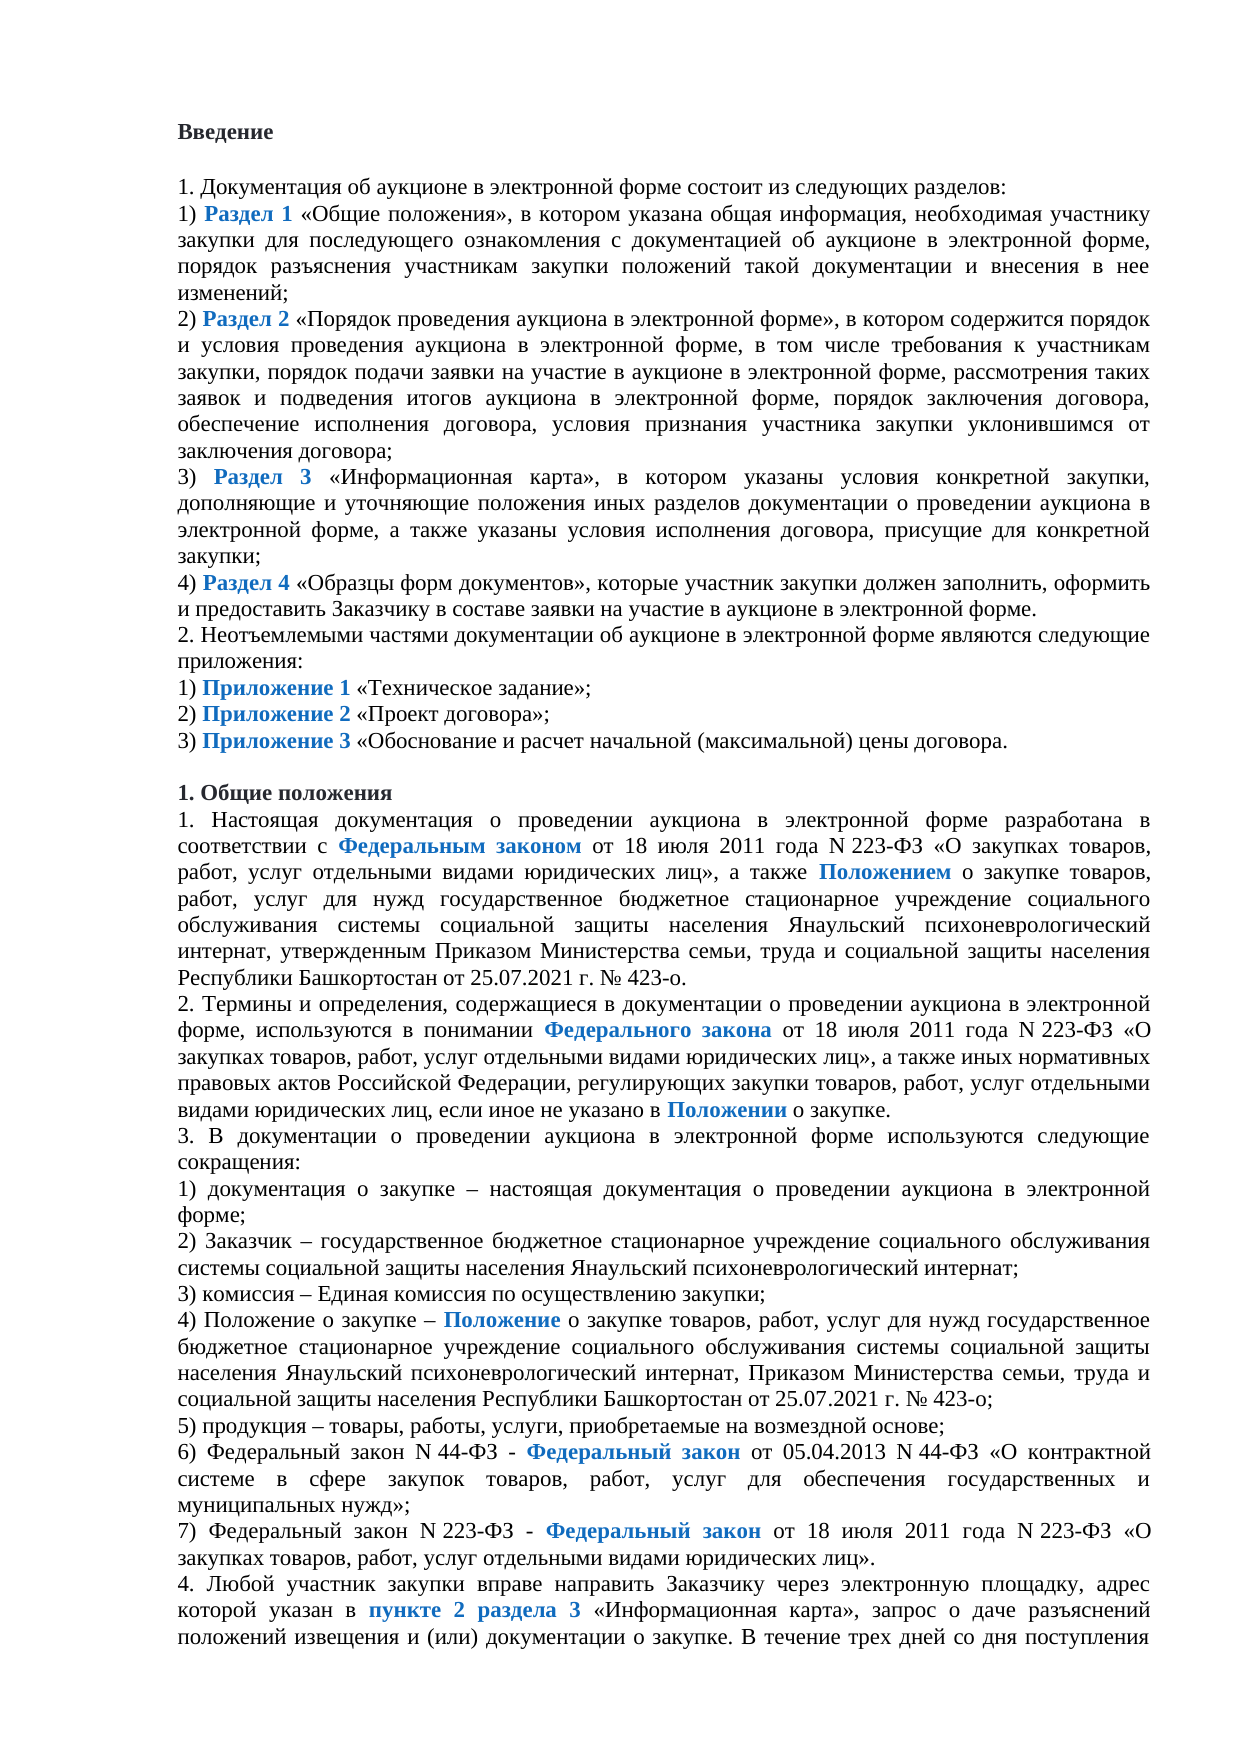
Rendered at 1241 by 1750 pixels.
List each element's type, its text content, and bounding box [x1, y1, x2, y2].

text 1. Настоящая документация о проведении аукциона в электронной форме разработана в соответствии с Федеральным законом от 18 июля 2011 года N 223-ФЗ «О закупках товаров, работ, услуг отдельными видами юридических лиц», а также Положением о закупке товаров, работ, услуг для нужд государственное бюджетное стационарное учреждение социального обслуживания системы социальной защиты населения Янаульский психоневрологический интернат, утвержденным Приказом Министерства семьи, труда и социальной защиты населения Республики Башкортостан от 25.07.2021 г. № 423-о. [177, 806, 1152, 990]
text 1) Раздел 1 «Общие положения», в котором указана общая информация, необходимая участнику закупки для последующего ознакомления с документацией об аукционе в электронной форме, порядок разъяснения участникам закупки положений такой документации и внесения в нее изменений; [177, 199, 1152, 305]
text 3) Приложение 3 «Обоснование и расчет начальной (максимальной) цены договора. [177, 727, 1152, 753]
subtitle Введение [177, 118, 1152, 144]
text 3) комиссия – Единая комиссия по осуществлению закупки; [177, 1280, 1152, 1306]
text 1. Документация об аукционе в электронной форме состоит из следующих разделов: [177, 173, 1152, 199]
text 2) Раздел 2 «Порядок проведения аукциона в электронной форме», в котором содержится порядок и условия проведения аукциона в электронной форме, в том числе требования к участникам закупки, порядок подачи заявки на участие в аукционе в электронной форме, рассмотрения таких заявок и подведения итогов аукциона в электронной форме, порядок заключения договора, обеспечение исполнения договора, условия признания участника закупки уклонившимся от заключения договора; [177, 305, 1152, 463]
text 2. Неотъемлемыми частями документации об аукционе в электронной форме являются следующие приложения: [177, 621, 1152, 674]
text 4) Положение о закупке – Положение о закупке товаров, работ, услуг для нужд государственное бюджетное стационарное учреждение социального обслуживания системы социальной защиты населения Янаульский психоневрологический интернат, Приказом Министерства семьи, труда и социальной защиты населения Республики Башкортостан от 25.07.2021 г. № 423-о; [177, 1306, 1152, 1412]
text 1) документация о закупке – настоящая документация о проведении аукциона в электронной форме; [177, 1175, 1152, 1227]
text 2) Приложение 2 «Проект договора»; [177, 700, 1152, 727]
text 4) Раздел 4 «Образцы форм документов», которые участник закупки должен заполнить, оформить и предоставить Заказчику в составе заявки на участие в аукционе в электронной форме. [177, 568, 1152, 621]
subtitle 1. Общие положения [177, 779, 1152, 806]
text 3) Раздел 3 «Информационная карта», в котором указаны условия конкретной закупки, дополняющие и уточняющие положения иных разделов документации о проведении аукциона в электронной форме, а также указаны условия исполнения договора, присущие для конкретной закупки; [177, 463, 1152, 568]
text 1) Приложение 1 «Техническое задание»; [177, 674, 1152, 700]
text 7) Федеральный закон N 223-ФЗ - Федеральный закон от 18 июля 2011 года N 223-ФЗ «О закупках товаров, работ, услуг отдельными видами юридических лиц». [177, 1517, 1152, 1570]
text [177, 1570, 1152, 1649]
text 2. Термины и определения, содержащиеся в документации о проведении аукциона в электронной форме, используются в понимании Федерального закона от 18 июля 2011 года N 223-ФЗ «О закупках товаров, работ, услуг отдельными видами юридических лиц», а также иных нормативных правовых актов Российской Федерации, регулирующих закупки товаров, работ, услуг отдельными видами юридических лиц, если иное не указано в Положении о закупке. [177, 990, 1152, 1122]
text 2) Заказчик – государственное бюджетное стационарное учреждение социального обслуживания системы социальной защиты населения Янаульский психоневрологический интернат; [177, 1227, 1152, 1280]
text 3. В документации о проведении аукциона в электронной форме используются следующие сокращения: [177, 1122, 1152, 1175]
text 6) Федеральный закон N 44-ФЗ - Федеральный закон от 05.04.2013 N 44-ФЗ «О контрактной системе в сфере закупок товаров, работ, услуг для обеспечения государственных и муниципальных нужд»; [177, 1438, 1152, 1517]
text 5) продукция – товары, работы, услуги, приобретаемые на возмездной основе; [177, 1412, 1152, 1438]
